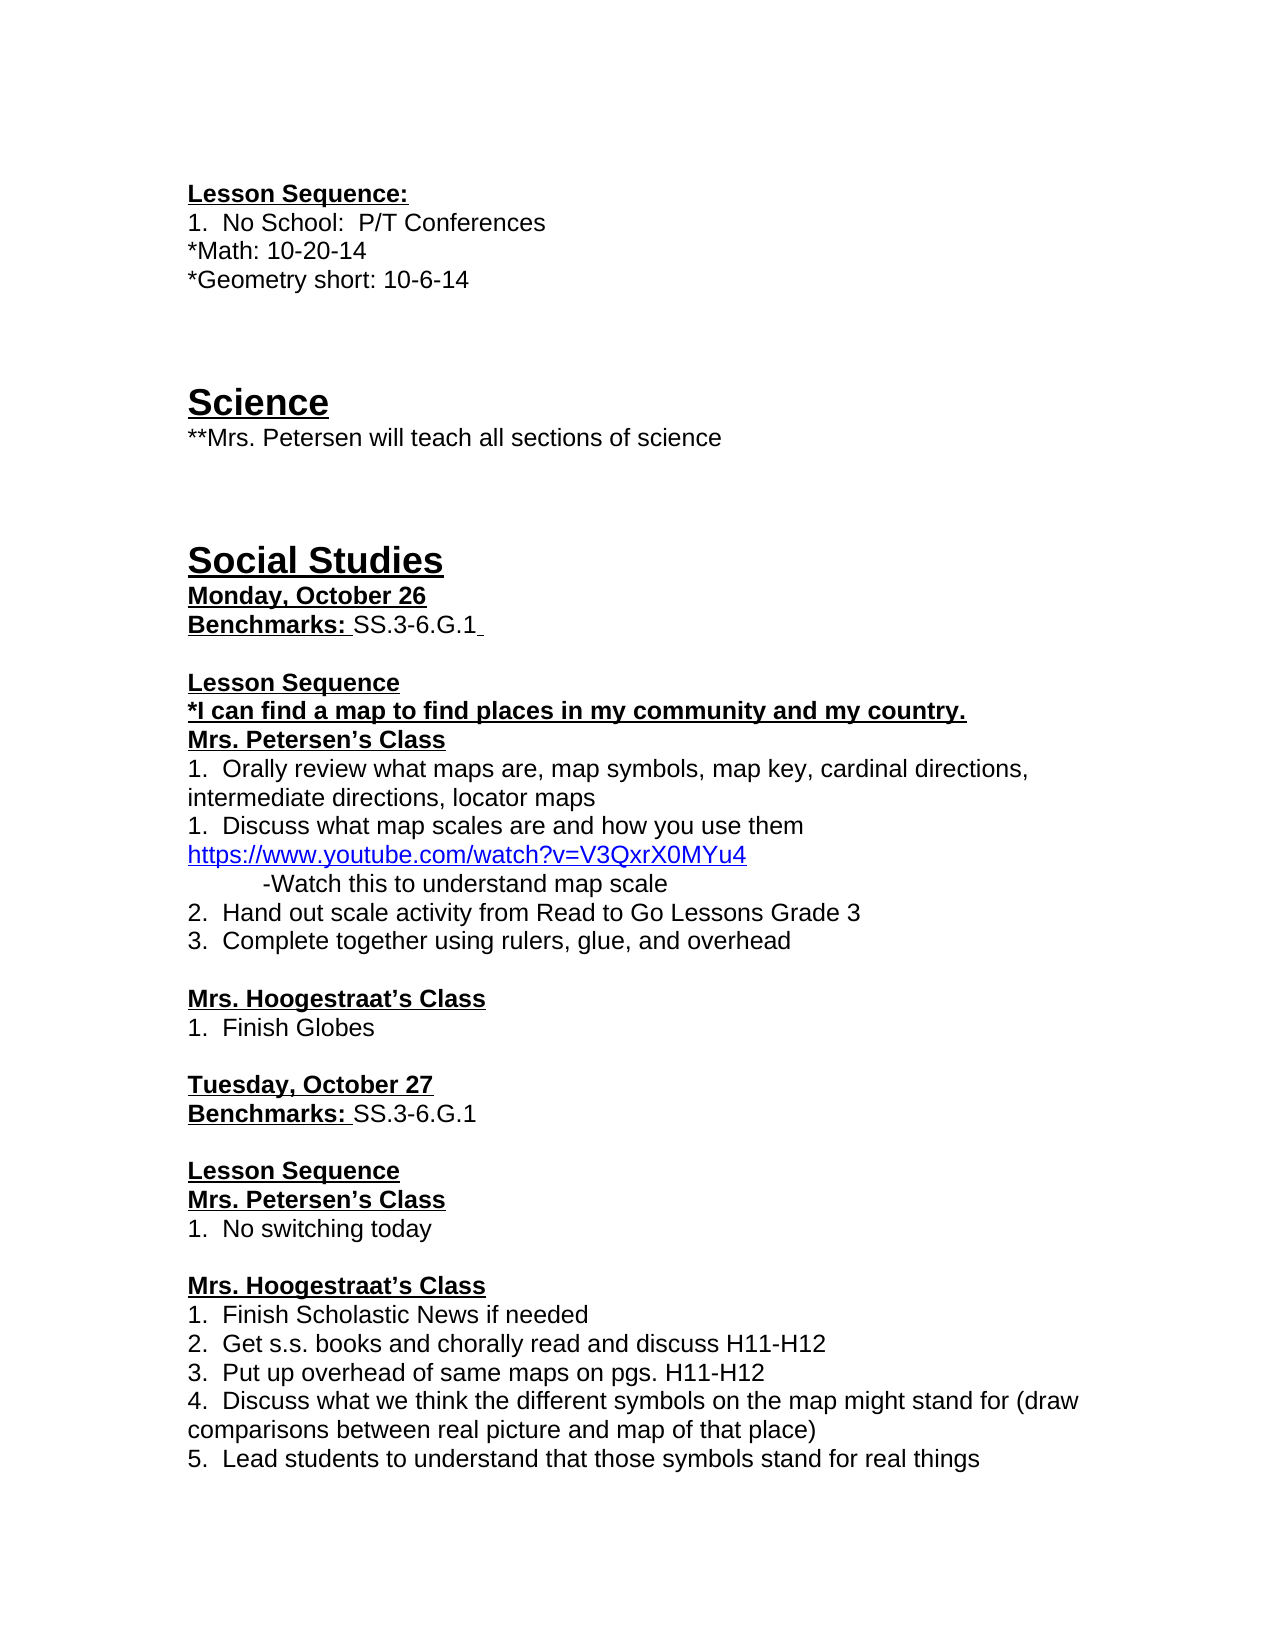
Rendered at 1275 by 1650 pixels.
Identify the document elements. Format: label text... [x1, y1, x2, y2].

text Mrs. Hoogestraat’s Class [187, 984, 1087, 1012]
text Lesson Sequence: [187, 179, 1087, 207]
text 1. Finish Scholastic News if needed [187, 1300, 1087, 1329]
text -Watch this to understand map scale [187, 869, 1087, 897]
text 1. No switching today [187, 1214, 1087, 1242]
text Social Studies [187, 538, 1087, 581]
text Lesson Sequence [187, 667, 1087, 696]
text *Math: 10-20-14 [187, 236, 1087, 265]
text 3. Put up overhead of same maps on pgs. H11-H12 [187, 1357, 1087, 1386]
text Mrs. Petersen’s Class [187, 725, 1087, 754]
text Benchmarks: SS.3-6.G.1 [187, 610, 1087, 639]
text Tuesday, October 27 [187, 1070, 1087, 1099]
text 1. No School: P/T Conferences [187, 207, 1087, 236]
text Mrs. Petersen’s Class [187, 1185, 1087, 1214]
text 5. Lead students to understand that those symbols stand for real things [187, 1444, 1087, 1472]
text Lesson Sequence [187, 1156, 1087, 1185]
text *Geometry short: 10-6-14 [187, 265, 1087, 294]
text 1. Discuss what map scales are and how you use them [187, 811, 1087, 840]
text Science [187, 380, 1087, 423]
text Mrs. Hoogestraat’s Class [187, 1271, 1087, 1300]
text 4. Discuss what we think the different symbols on the map might stand for (draw comparisons between real picture and map of that place) [187, 1386, 1087, 1444]
text **Mrs. Petersen will teach all sections of science [187, 423, 1087, 452]
text 2. Hand out scale activity from Read to Go Lessons Grade 3 [187, 897, 1087, 926]
text Benchmarks: SS.3-6.G.1 [187, 1099, 1087, 1127]
text 3. Complete together using rulers, glue, and overhead [187, 926, 1087, 955]
text *I can find a map to find places in my community and my country. [187, 696, 1087, 725]
text 1. Finish Globes [187, 1012, 1087, 1041]
text 1. Orally review what maps are, map symbols, map key, cardinal directions, intermediate directions, locator maps [187, 754, 1087, 811]
text Monday, October 26 [187, 581, 1087, 610]
text 2. Get s.s. books and chorally read and discuss H11-H12 [187, 1329, 1087, 1357]
text https://www.youtube.com/watch?v=V3QxrX0MYu4 [187, 840, 1087, 869]
